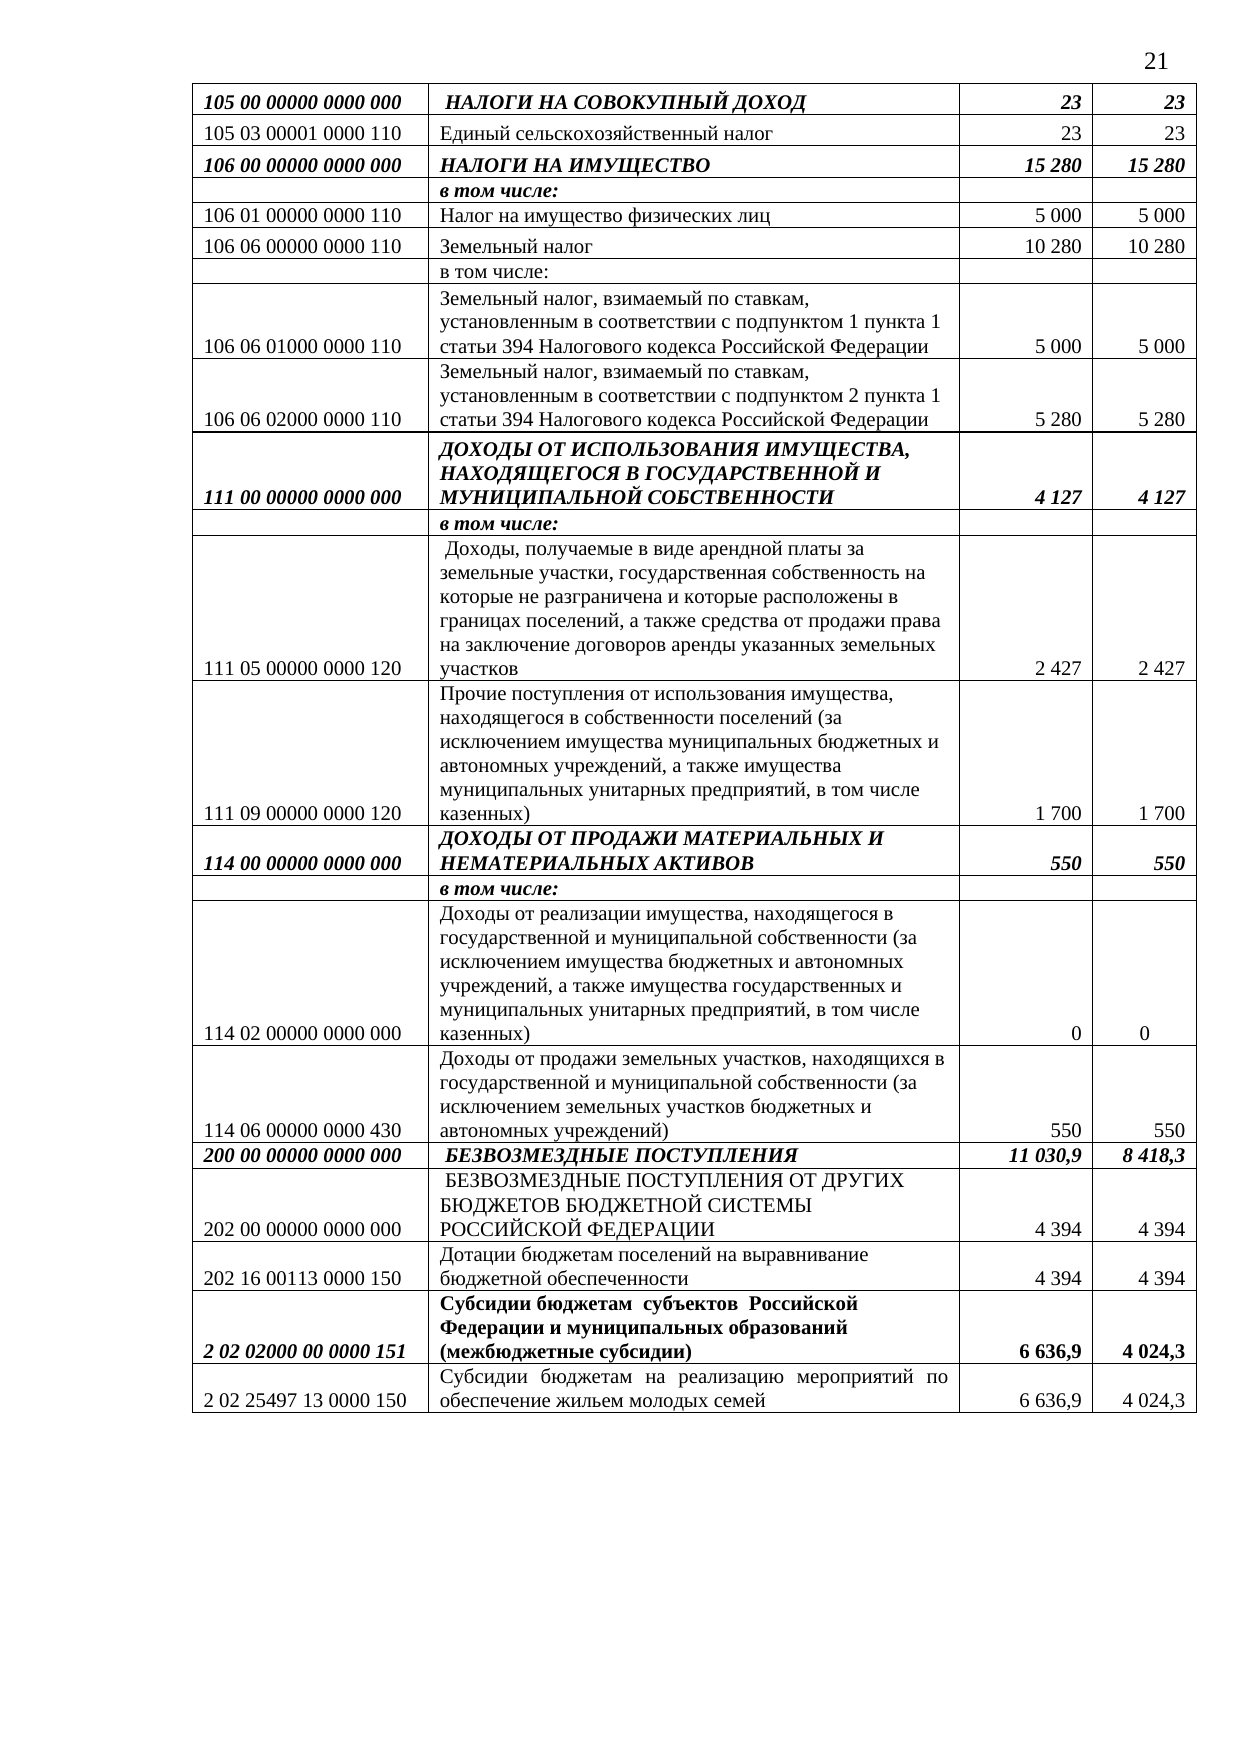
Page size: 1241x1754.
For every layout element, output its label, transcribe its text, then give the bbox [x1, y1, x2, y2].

table_cell 105 03 00001 0000 110 [193, 115, 428, 145]
table_cell 4 394 [1093, 1169, 1196, 1241]
table_cell 200 00 00000 0000 000 [193, 1143, 428, 1167]
table_cell 4 394 [1093, 1242, 1196, 1290]
table_cell 4 127 [1093, 433, 1196, 509]
table_cell 0 [960, 901, 1092, 1045]
table_cell [960, 876, 1092, 899]
table_cell [960, 510, 1092, 534]
table_cell 114 06 00000 0000 430 [193, 1046, 428, 1142]
table_cell [193, 510, 428, 534]
table_cell НАЛОГИ НА ИМУЩЕСТВО [429, 146, 959, 177]
table_cell Единый сельскохозяйственный налог [429, 115, 959, 145]
table_cell в том числе: [429, 178, 959, 202]
table_cell 23 [1093, 84, 1196, 114]
table_cell 11 030,9 [960, 1143, 1092, 1167]
table_cell 202 00 00000 0000 000 [193, 1169, 428, 1241]
table_cell Земельный налог [429, 228, 959, 258]
table_cell 106 01 00000 0000 110 [193, 203, 428, 227]
table_cell ДОХОДЫ ОТ ИСПОЛЬЗОВАНИЯ ИМУЩЕСТВА, НАХОДЯЩЕГОСЯ В ГОСУДАРСТВЕННОЙ И МУНИЦИПАЛЬНОЙ СОБСТВЕННОСТИ [429, 433, 959, 509]
table_cell 10 280 [960, 228, 1092, 258]
table_cell 550 [1093, 826, 1196, 874]
table_cell 550 [1093, 1046, 1196, 1142]
table_cell 2 02 02000 00 0000 151 [193, 1291, 428, 1363]
table_cell БЕЗВОЗМЕЗДНЫЕ ПОСТУПЛЕНИЯ ОТ ДРУГИХ БЮДЖЕТОВ БЮДЖЕТНОЙ СИСТЕМЫ РОССИЙСКОЙ ФЕДЕРАЦИИ [429, 1169, 959, 1241]
table_cell 111 09 00000 0000 120 [193, 681, 428, 825]
table_cell [960, 259, 1092, 283]
table_cell 105 00 00000 0000 000 [193, 84, 428, 114]
table_cell 5 000 [960, 284, 1092, 358]
table_cell 15 280 [960, 146, 1092, 177]
table_cell Земельный налог, взимаемый по ставкам, установленным в соответствии с подпунктом 1 пункта 1 статьи 394 Налогового кодекса Российской Федерации [429, 284, 959, 358]
table_cell 8 418,3 [1093, 1143, 1196, 1167]
table_cell 4 024,3 [1093, 1291, 1196, 1363]
table_cell 111 05 00000 0000 120 [193, 536, 428, 680]
table_cell Доходы, получаемые в виде арендной платы за земельные участки, государственная собственность на которые не разграничена и которые расположены в границах поселений, а также средства от продажи права на заключение договоров аренды указанных земельных участков [429, 536, 959, 680]
table_cell Доходы от реализации имущества, находящегося в государственной и муниципальной собственности (за исключением имущества бюджетных и автономных учреждений, а также имущества государственных и муниципальных унитарных предприятий, в том числе казенных) [429, 901, 959, 1045]
table_cell Доходы от продажи земельных участков, находящихся в государственной и муниципальной собственности (за исключением земельных участков бюджетных и автономных учреждений) [429, 1046, 959, 1142]
table_cell [1093, 876, 1196, 899]
table_cell [1093, 510, 1196, 534]
table_cell 1 700 [1093, 681, 1196, 825]
table_cell 4 024,3 [1093, 1364, 1196, 1412]
table_cell 0 [1093, 901, 1196, 1045]
table_cell 23 [960, 115, 1092, 145]
table_cell 114 02 00000 0000 000 [193, 901, 428, 1045]
table_cell [960, 178, 1092, 202]
table_cell 111 00 00000 0000 000 [193, 433, 428, 509]
table_cell 106 06 02000 0000 110 [193, 359, 428, 431]
table_cell в том числе: [429, 510, 959, 534]
table_cell 4 127 [960, 433, 1092, 509]
table_cell [193, 876, 428, 899]
table_cell ДОХОДЫ ОТ ПРОДАЖИ МАТЕРИАЛЬНЫХ И НЕМАТЕРИАЛЬНЫХ АКТИВОВ [429, 826, 959, 874]
table_cell 550 [960, 1046, 1092, 1142]
table_cell 23 [960, 84, 1092, 114]
table_cell 5 280 [960, 359, 1092, 431]
table_cell 6 636,9 [960, 1364, 1092, 1412]
table_cell 106 06 00000 0000 110 [193, 228, 428, 258]
table_cell Прочие поступления от использования имущества, находящегося в собственности поселений (за исключением имущества муниципальных бюджетных и автономных учреждений, а также имущества муниципальных унитарных предприятий, в том числе казенных) [429, 681, 959, 825]
table_cell Субсидии бюджетам субъектов Российской Федерации и муниципальных образований (межбюджетные субсидии) [429, 1291, 959, 1363]
table_cell [1093, 259, 1196, 283]
table_cell 2 02 25497 13 0000 150 [193, 1364, 428, 1412]
table_cell 1 700 [960, 681, 1092, 825]
table_cell 106 00 00000 0000 000 [193, 146, 428, 177]
table_cell 202 16 00113 0000 150 [193, 1242, 428, 1290]
table_cell [1093, 178, 1196, 202]
table_cell НАЛОГИ НА СОВОКУПНЫЙ ДОХОД [429, 84, 959, 114]
table_cell 106 06 01000 0000 110 [193, 284, 428, 358]
table_cell 114 00 00000 0000 000 [193, 826, 428, 874]
table_cell Земельный налог, взимаемый по ставкам, установленным в соответствии с подпунктом 2 пункта 1 статьи 394 Налогового кодекса Российской Федерации [429, 359, 959, 431]
table_cell Субсидии бюджетам на реализацию мероприятий по обеспечение жильем молодых семей [429, 1364, 959, 1412]
table_cell [193, 259, 428, 283]
table_cell 5 000 [1093, 284, 1196, 358]
table_cell в том числе: [429, 876, 959, 899]
table_cell 550 [960, 826, 1092, 874]
table_cell 15 280 [1093, 146, 1196, 177]
table_cell в том числе: [429, 259, 959, 283]
table_cell 5 000 [960, 203, 1092, 227]
table_cell 2 427 [960, 536, 1092, 680]
table_cell 23 [1093, 115, 1196, 145]
table_cell 4 394 [960, 1242, 1092, 1290]
table_cell [193, 178, 428, 202]
table_cell БЕЗВОЗМЕЗДНЫЕ ПОСТУПЛЕНИЯ [429, 1143, 959, 1167]
table_cell 10 280 [1093, 228, 1196, 258]
table_cell 2 427 [1093, 536, 1196, 680]
table_cell 6 636,9 [960, 1291, 1092, 1363]
table_cell Дотации бюджетам поселений на выравнивание бюджетной обеспеченности [429, 1242, 959, 1290]
table_cell 5 000 [1093, 203, 1196, 227]
table_cell 4 394 [960, 1169, 1092, 1241]
table_cell Налог на имущество физических лиц [429, 203, 959, 227]
table_cell 5 280 [1093, 359, 1196, 431]
